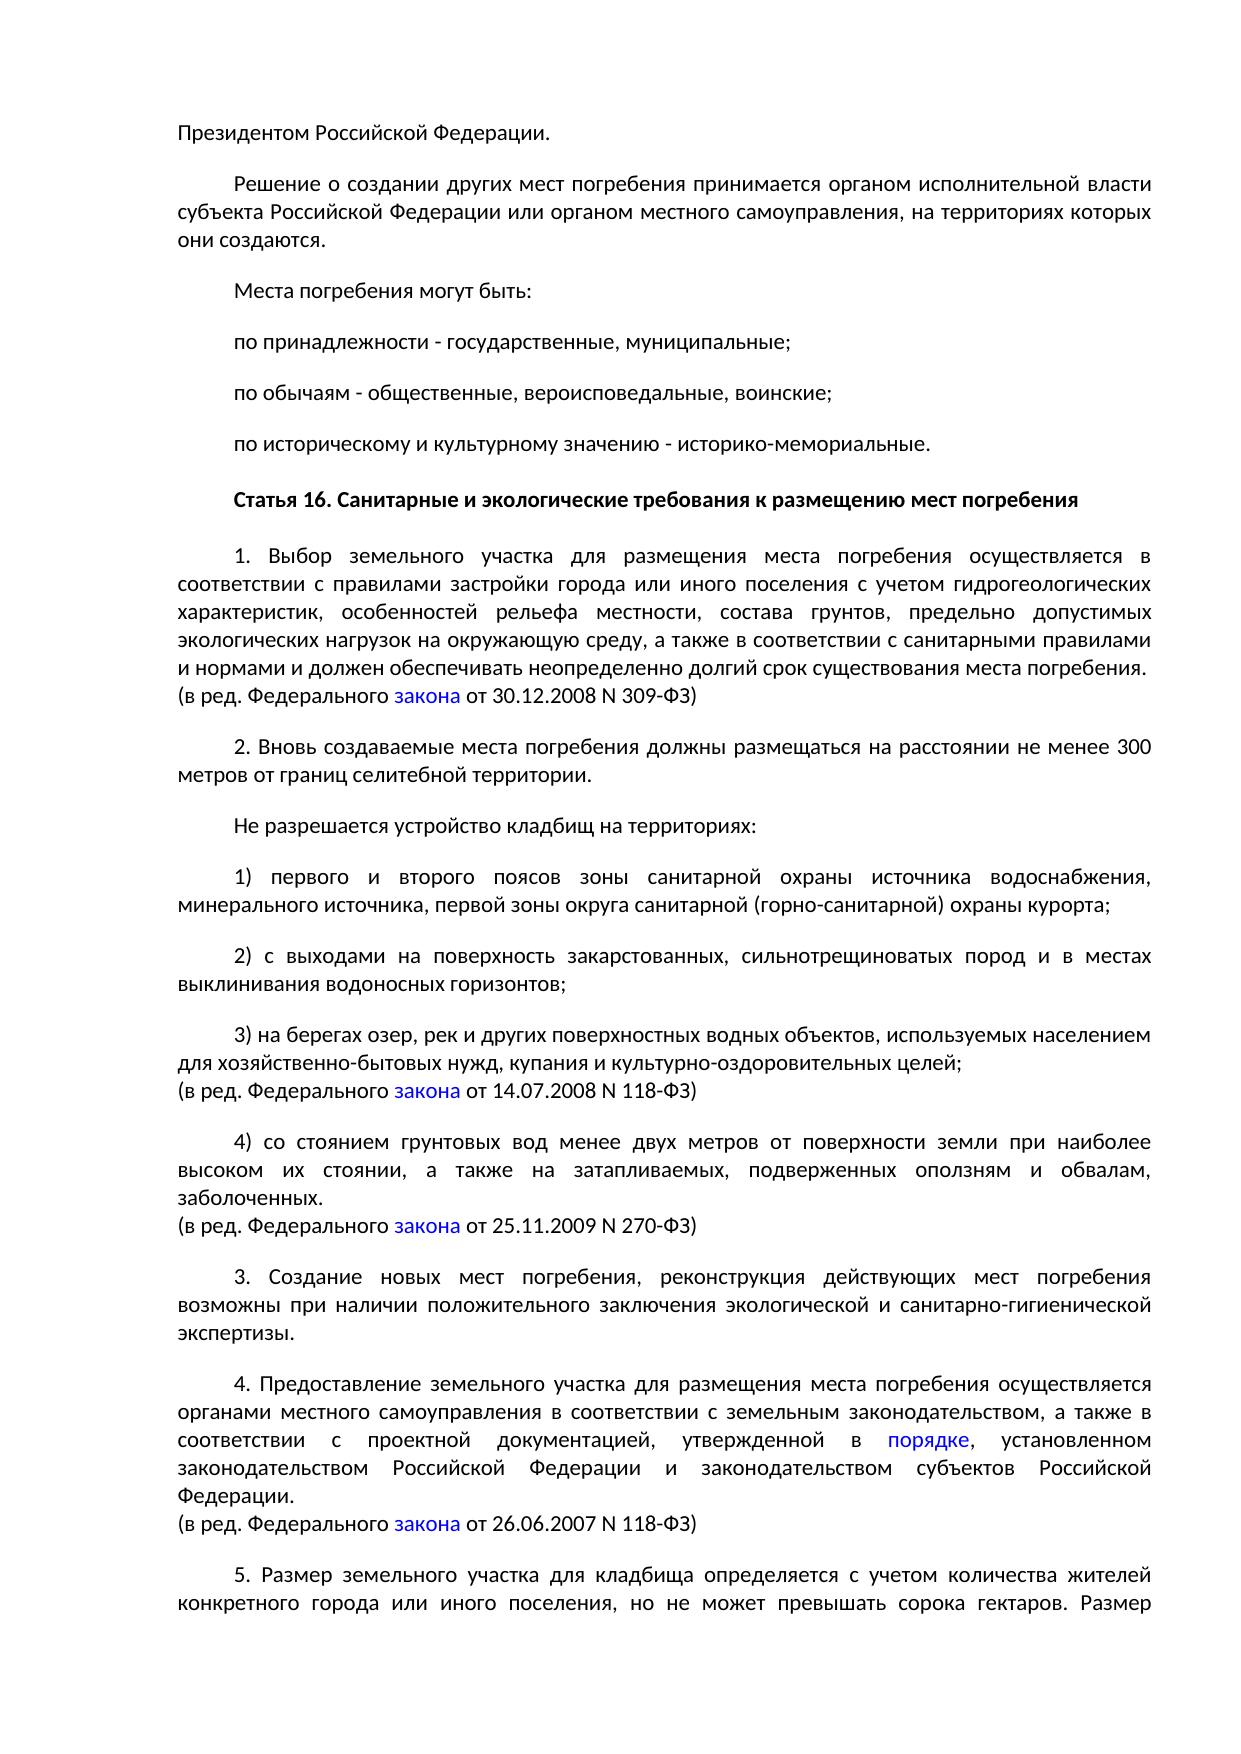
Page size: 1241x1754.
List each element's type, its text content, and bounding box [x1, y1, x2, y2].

text Решение о создании других мест погребения принимается органом исполнительной власти субъекта Российской Федерации или органом местного самоуправления, на территориях которых они создаются. [177, 169, 1152, 253]
text 2) с выходами на поверхность закарстованных, сильнотрещиноватых пород и в местах выклинивания водоносных горизонтов; [177, 941, 1152, 997]
title Статья 16. Санитарные и экологические требования к размещению мест погребения [177, 485, 1152, 513]
text 3. Создание новых мест погребения, реконструкция действующих мест погребения возможны при наличии положительного заключения экологической и санитарно-гигиенической экспертизы. [177, 1262, 1152, 1346]
text 1) первого и второго поясов зоны санитарной охраны источника водоснабжения, минерального источника, первой зоны округа санитарной (горно-санитарной) охраны курорта; [177, 862, 1152, 918]
text по историческому и культурному значению - историко-мемориальные. [177, 429, 1152, 457]
text 2. Вновь создаваемые места погребения должны размещаться на расстоянии не менее 300 метров от границ селитебной территории. [177, 732, 1152, 788]
text Места погребения могут быть: [177, 276, 1152, 304]
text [177, 118, 1152, 146]
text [177, 1560, 1152, 1616]
text 4. Предоставление земельного участка для размещения места погребения осуществляется органами местного самоуправления в соответствии с земельным законодательством, а также в соответствии с проектной документацией, утвержденной в порядке, установленном законодательством Российской Федерации и законодательством субъектов Российской Федерации. [177, 1369, 1152, 1509]
text 4) со стоянием грунтовых вод менее двух метров от поверхности земли при наиболее высоком их стоянии, а также на затапливаемых, подверженных оползням и обвалам, заболоченных. [177, 1127, 1152, 1211]
text по обычаям - общественные, вероисповедальные, воинские; [177, 378, 1152, 406]
text 3) на берегах озер, рек и других поверхностных водных объектов, используемых населением для хозяйственно-бытовых нужд, купания и культурно-оздоровительных целей; [177, 1020, 1152, 1076]
text (в ред. Федерального закона от 26.06.2007 N 118-ФЗ) [177, 1509, 1152, 1537]
text Не разрешается устройство кладбищ на территориях: [177, 811, 1152, 839]
text (в ред. Федерального закона от 30.12.2008 N 309-ФЗ) [177, 681, 1152, 709]
text по принадлежности - государственные, муниципальные; [177, 327, 1152, 355]
text (в ред. Федерального закона от 25.11.2009 N 270-ФЗ) [177, 1211, 1152, 1239]
text 1. Выбор земельного участка для размещения места погребения осуществляется в соответствии с правилами застройки города или иного поселения с учетом гидрогеологических характеристик, особенностей рельефа местности, состава грунтов, предельно допустимых экологических нагрузок на окружающую среду, а также в соответствии с санитарными правилами и нормами и должен обеспечивать неопределенно долгий срок существования места погребения. [177, 541, 1152, 681]
text (в ред. Федерального закона от 14.07.2008 N 118-ФЗ) [177, 1076, 1152, 1104]
